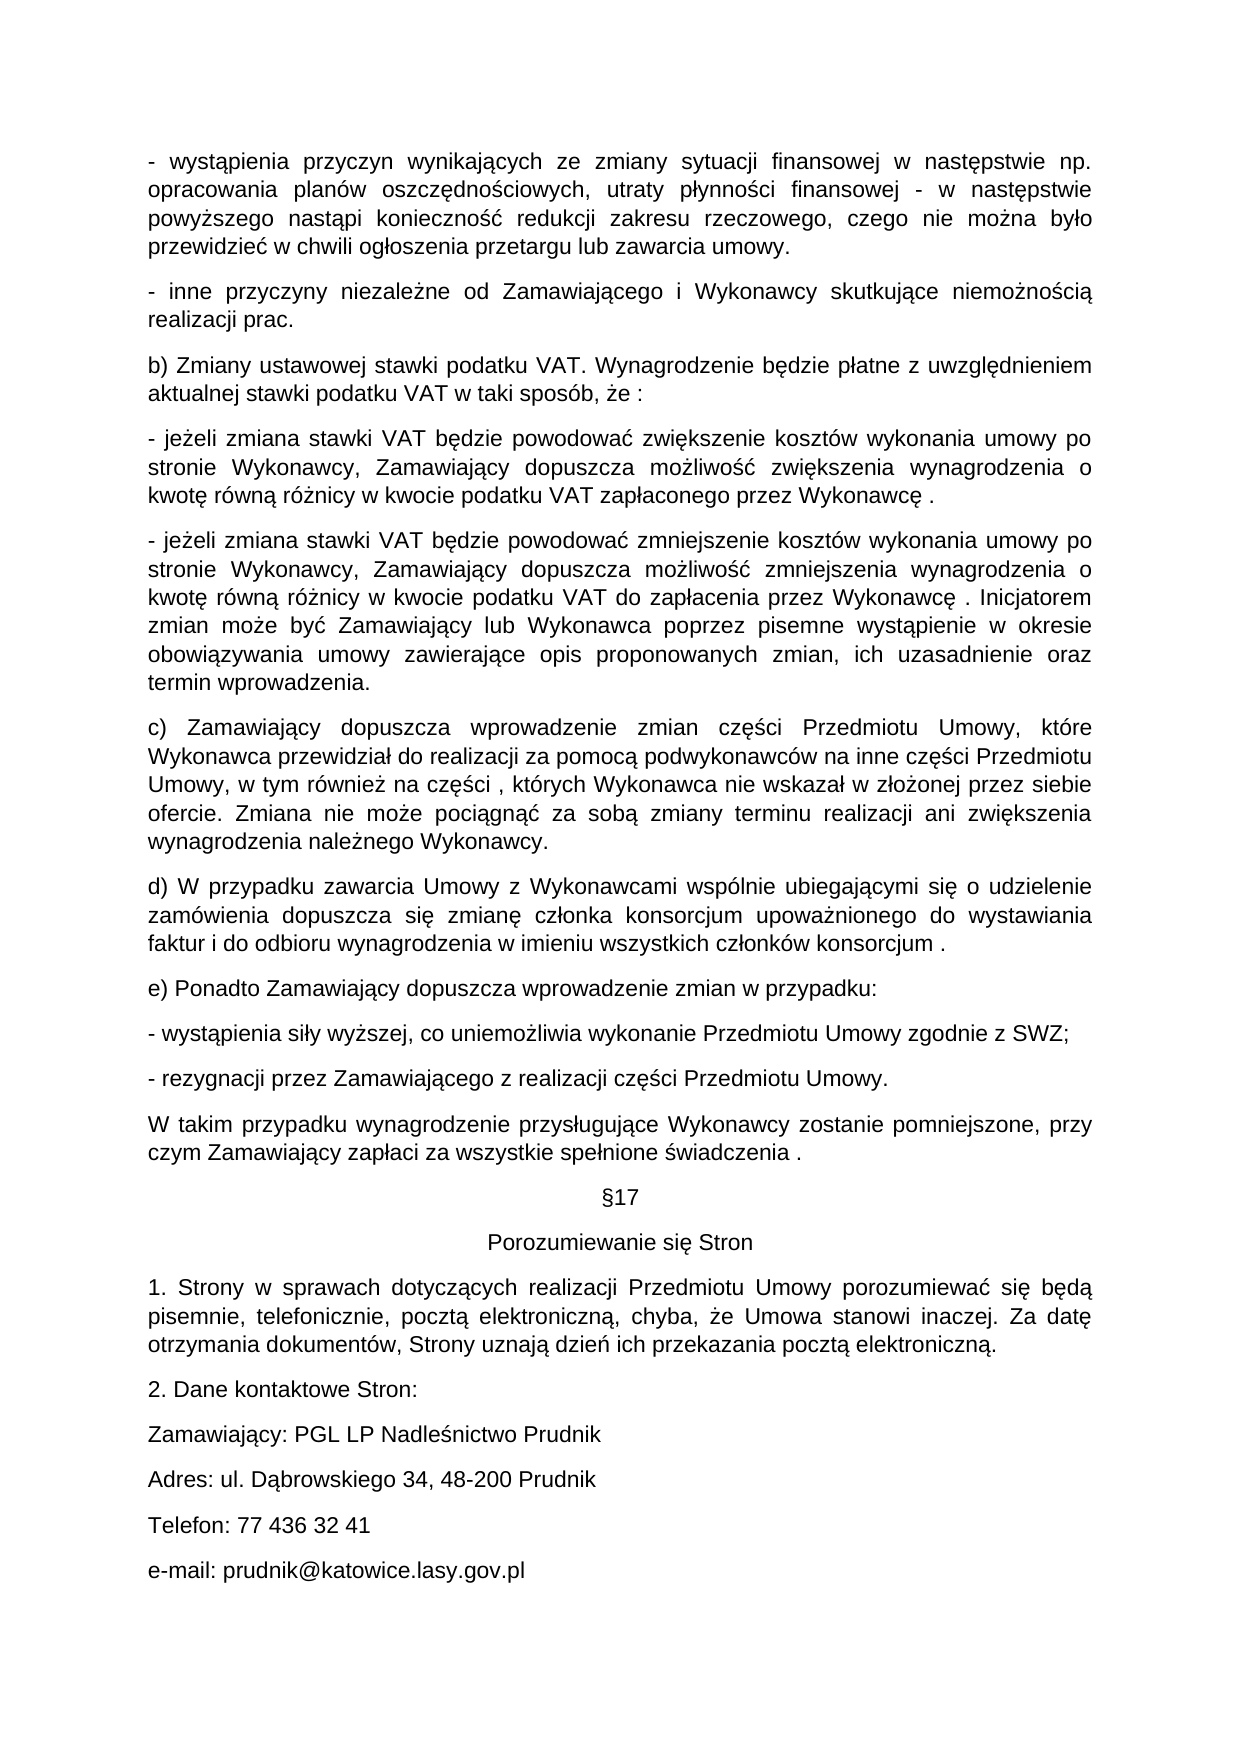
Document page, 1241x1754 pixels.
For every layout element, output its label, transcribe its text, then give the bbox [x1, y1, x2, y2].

text - rezygnacji przez Zamawiającego z realizacji części Przedmiotu Umowy. [148, 1065, 1093, 1092]
text c) Zamawiający dopuszcza wprowadzenie zmian części Przedmiotu Umowy, które Wykonawca przewidział do realizacji za pomocą podwykonawców na inne części Przedmiotu Umowy, w tym również na części , których Wykonawca nie wskazał w złożonej przez siebie ofercie. Zmiana nie może pociągnąć za sobą zmiany terminu realizacji ani zwiększenia wynagrodzenia należnego Wykonawcy. [148, 714, 1093, 854]
text 1. Strony w sprawach dotyczących realizacji Przedmiotu Umowy porozumiewać się będą pisemnie, telefonicznie, pocztą elektroniczną, chyba, że Umowa stanowi inaczej. Za datę otrzymania dokumentów, Strony uznają dzień ich przekazania pocztą elektroniczną. [148, 1274, 1093, 1357]
text Porozumiewanie się Stron [148, 1229, 1093, 1256]
text e) Ponadto Zamawiający dopuszcza wprowadzenie zmian w przypadku: [148, 975, 1093, 1002]
text b) Zmiany ustawowej stawki podatku VAT. Wynagrodzenie będzie płatne z uwzględnieniem aktualnej stawki podatku VAT w taki sposób, że : [148, 352, 1093, 406]
text Adres: ul. Dąbrowskiego 34, 48-200 Prudnik [148, 1466, 1093, 1493]
text - wystąpienia przyczyn wynikających ze zmiany sytuacji finansowej w następstwie np. opracowania planów oszczędnościowych, utraty płynności finansowej - w następstwie powyższego nastąpi konieczność redukcji zakresu rzeczowego, czego nie można było przewidzieć w chwili ogłoszenia przetargu lub zawarcia umowy. [148, 148, 1093, 259]
text Telefon: 77 436 32 41 [148, 1512, 1093, 1538]
text - wystąpienia siły wyższej, co uniemożliwia wykonanie Przedmiotu Umowy zgodnie z SWZ; [148, 1020, 1093, 1047]
text - inne przyczyny niezależne od Zamawiającego i Wykonawcy skutkujące niemożnością realizacji prac. [148, 278, 1093, 333]
text §17 [148, 1184, 1093, 1210]
text Zamawiający: PGL LP Nadleśnictwo Prudnik [148, 1421, 1093, 1448]
text - jeżeli zmiana stawki VAT będzie powodować zwiększenie kosztów wykonania umowy po stronie Wykonawcy, Zamawiający dopuszcza możliwość zwiększenia wynagrodzenia o kwotę równą różnicy w kwocie podatku VAT zapłaconego przez Wykonawcę . [148, 425, 1093, 508]
text e-mail: prudnik@katowice.lasy.gov.pl [148, 1557, 1093, 1583]
text d) W przypadku zawarcia Umowy z Wykonawcami wspólnie ubiegającymi się o udzielenie zamówienia dopuszcza się zmianę członka konsorcjum upoważnionego do wystawiania faktur i do odbioru wynagrodzenia w imieniu wszystkich członków konsorcjum . [148, 873, 1093, 956]
text - jeżeli zmiana stawki VAT będzie powodować zmniejszenie kosztów wykonania umowy po stronie Wykonawcy, Zamawiający dopuszcza możliwość zmniejszenia wynagrodzenia o kwotę równą różnicy w kwocie podatku VAT do zapłacenia przez Wykonawcę . Inicjatorem zmian może być Zamawiający lub Wykonawca poprzez pisemne wystąpienie w okresie obowiązywania umowy zawierające opis proponowanych zmian, ich uzasadnienie oraz termin wprowadzenia. [148, 527, 1093, 696]
text 2. Dane kontaktowe Stron: [148, 1376, 1093, 1403]
text W takim przypadku wynagrodzenie przysługujące Wykonawcy zostanie pomniejszone, przy czym Zamawiający zapłaci za wszystkie spełnione świadczenia . [148, 1111, 1093, 1165]
